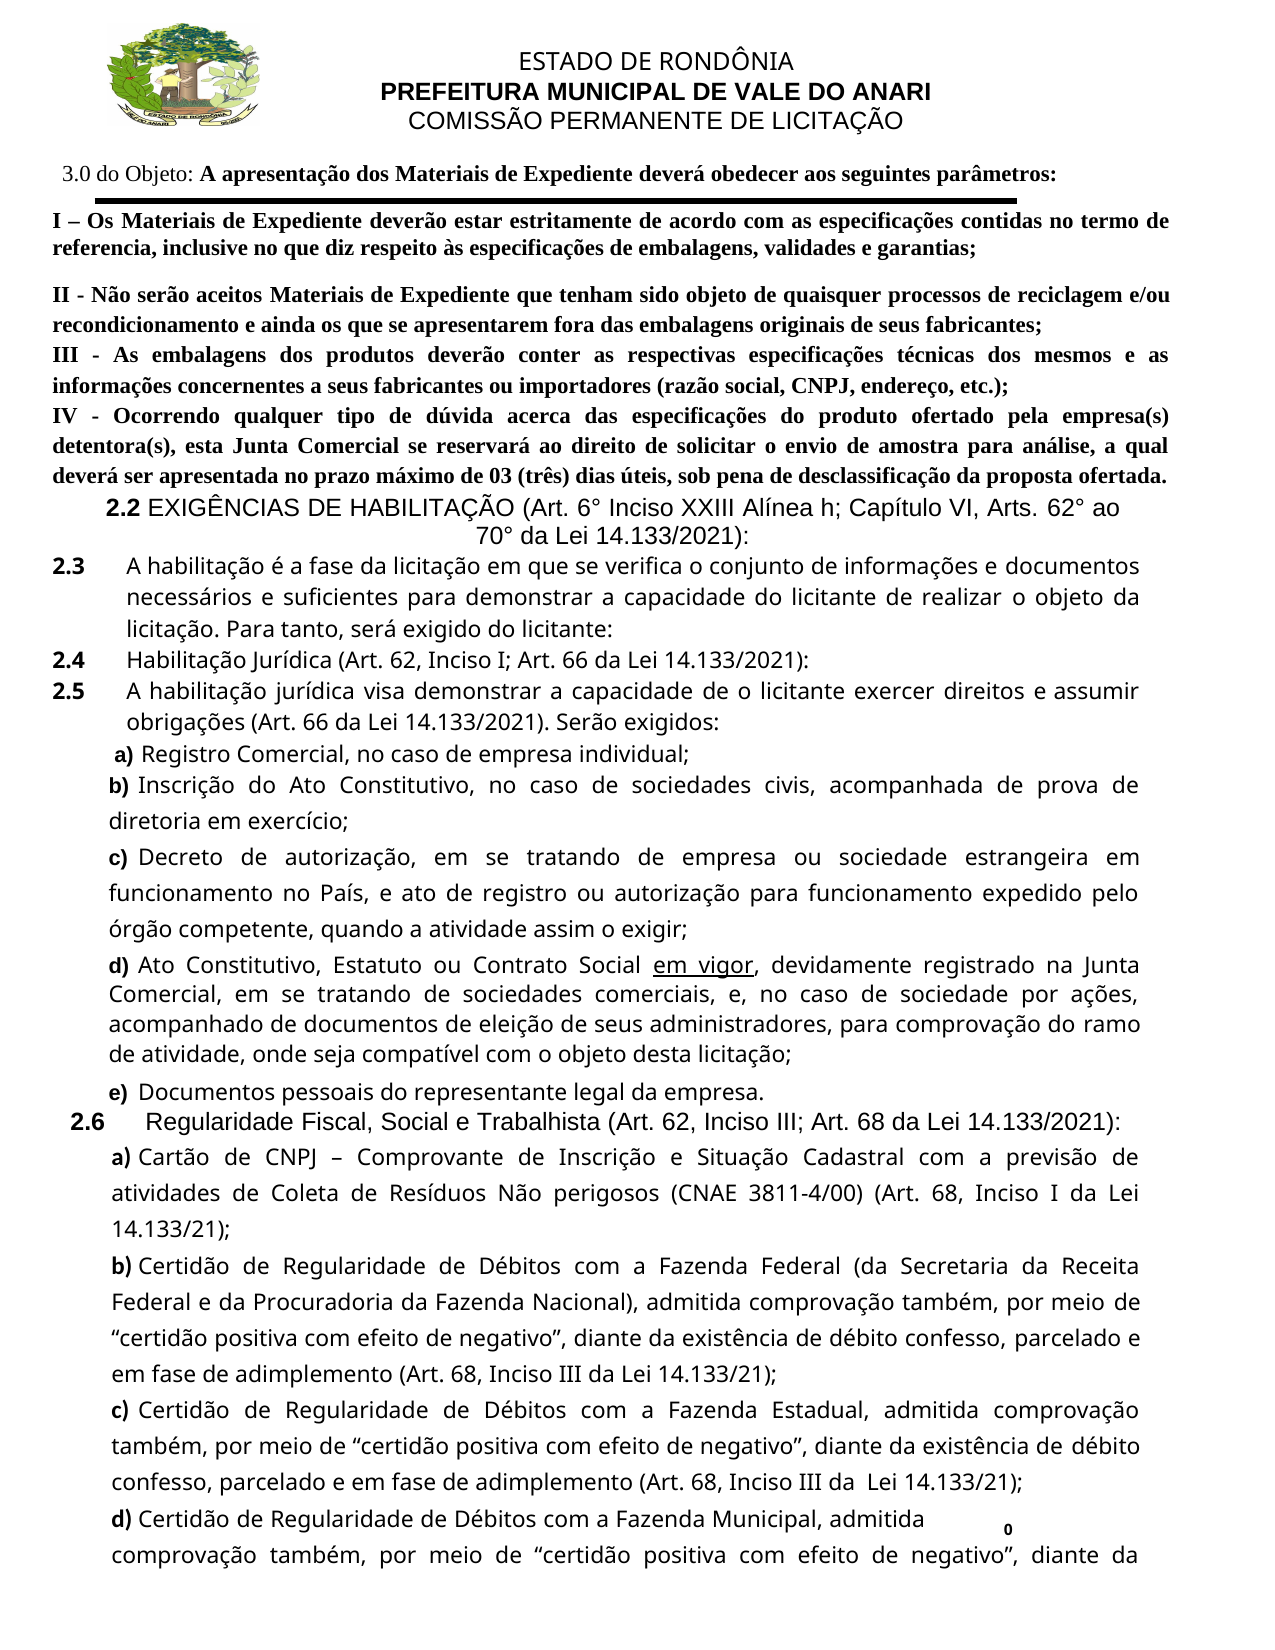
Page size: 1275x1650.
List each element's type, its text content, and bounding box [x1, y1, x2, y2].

list Habilitação Jurídica (Art. 62, Inciso I; Art. 66 da Lei 14.133/2021): [52, 644, 1140, 675]
list Decreto de autorização, em se tratando de empresa ou sociedade estrangeira em funcionamento no País, e ato de registro ou autorização para funcionamento expedido pelo órgão competente, quando a atividade assim o exigir; [108, 841, 1140, 944]
list Certidão de Regularidade de Débitos com a Fazenda Estadual, admitida comprovação também, por meio de “certidão positiva com efeito de negativo”, diante da existência de débito confesso, parcelado e em fase de adimplemento (Art. 68, Inciso III da Lei 14.133/21); [111, 1394, 1140, 1497]
text 0 [926, 1519, 1013, 1538]
subtitle Regularidade Fiscal, Social e Trabalhista (Art. 62, Inciso III; Art. 68 da Lei 14.133/2021): [52, 1107, 1139, 1136]
subtitle 2.2 EXIGÊNCIAS DE HABILITAÇÃO (Art. 6° Inciso XXIII Alínea h; Capítulo VI, Arts. 62° ao 70° da Lei 14.133/2021): [84, 493, 1141, 550]
picture [106, 23, 260, 126]
list A habilitação jurídica visa demonstrar a capacidade de o licitante exercer direitos e assumir obrigações (Art. 66 da Lei 14.133/2021). Serão exigidos: [52, 675, 1140, 738]
text III - As embalagens dos produtos deverão conter as respectivas especificações técnicas dos mesmos e as informações concernentes a seus fabricantes ou importadores (razão social, CNPJ, endereço, etc.); [52, 342, 1171, 398]
text 3.0 do Objeto: A apresentação dos Materiais de Expediente deverá obedecer aos seguintes parâmetros: [52, 160, 1171, 187]
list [111, 1503, 1140, 1570]
list Ato Constitutivo, Estatuto ou Contrato Social em vigor, devidamente registrado na Junta Comercial, em se tratando de sociedades comerciais, e, no caso de sociedade por ações, acompanhado de documentos de eleição de seus administradores, para comprovação do ramo de atividade, onde seja compatível com o objeto desta licitação; [108, 949, 1141, 1069]
list Certidão de Regularidade de Débitos com a Fazenda Federal (da Secretaria da Receita Federal e da Procuradoria da Fazenda Nacional), admitida comprovação também, por meio de “certidão positiva com efeito de negativo”, diante da existência de débito confesso, parcelado e em fase de adimplemento (Art. 68, Inciso III da Lei 14.133/21); [111, 1250, 1141, 1389]
list Inscrição do Ato Constitutivo, no caso de sociedades civis, acompanhada de prova de diretoria em exercício; [108, 769, 1140, 836]
text IV - Ocorrendo qualquer tipo de dúvida acerca das especificações do produto ofertado pela empresa(s) detentora(s), esta Junta Comercial se reservará ao direito de solicitar o envio de amostra para análise, a qual deverá ser apresentada no prazo máximo de 03 (três) dias úteis, sob pena de desclassificação da proposta ofertada. [52, 402, 1171, 489]
text II - Não serão aceitos Materiais de Expediente que tenham sido objeto de quaisquer processos de reciclagem e/ou recondicionamento e ainda os que se apresentarem fora das embalagens originais de seus fabricantes; [52, 281, 1171, 338]
list Registro Comercial, no caso de empresa individual; [114, 738, 1171, 769]
list Documentos pessoais do representante legal da empresa. [108, 1076, 1171, 1107]
list A habilitação é a fase da licitação em que se verifica o conjunto de informações e documentos necessários e suficientes para demonstrar a capacidade do licitante de realizar o objeto da licitação. Para tanto, será exigido do licitante: [52, 550, 1140, 644]
text I – Os Materiais de Expediente deverão estar estritamente de acordo com as especificações contidas no termo de referencia, inclusive no que diz respeito às especificações de embalagens, validades e garantias; [52, 208, 1171, 260]
list Cartão de CNPJ – Comprovante de Inscrição e Situação Cadastral com a previsão de atividades de Coleta de Resíduos Não perigosos (CNAE 3811-4/00) (Art. 68, Inciso I da Lei 14.133/21); [111, 1141, 1141, 1244]
